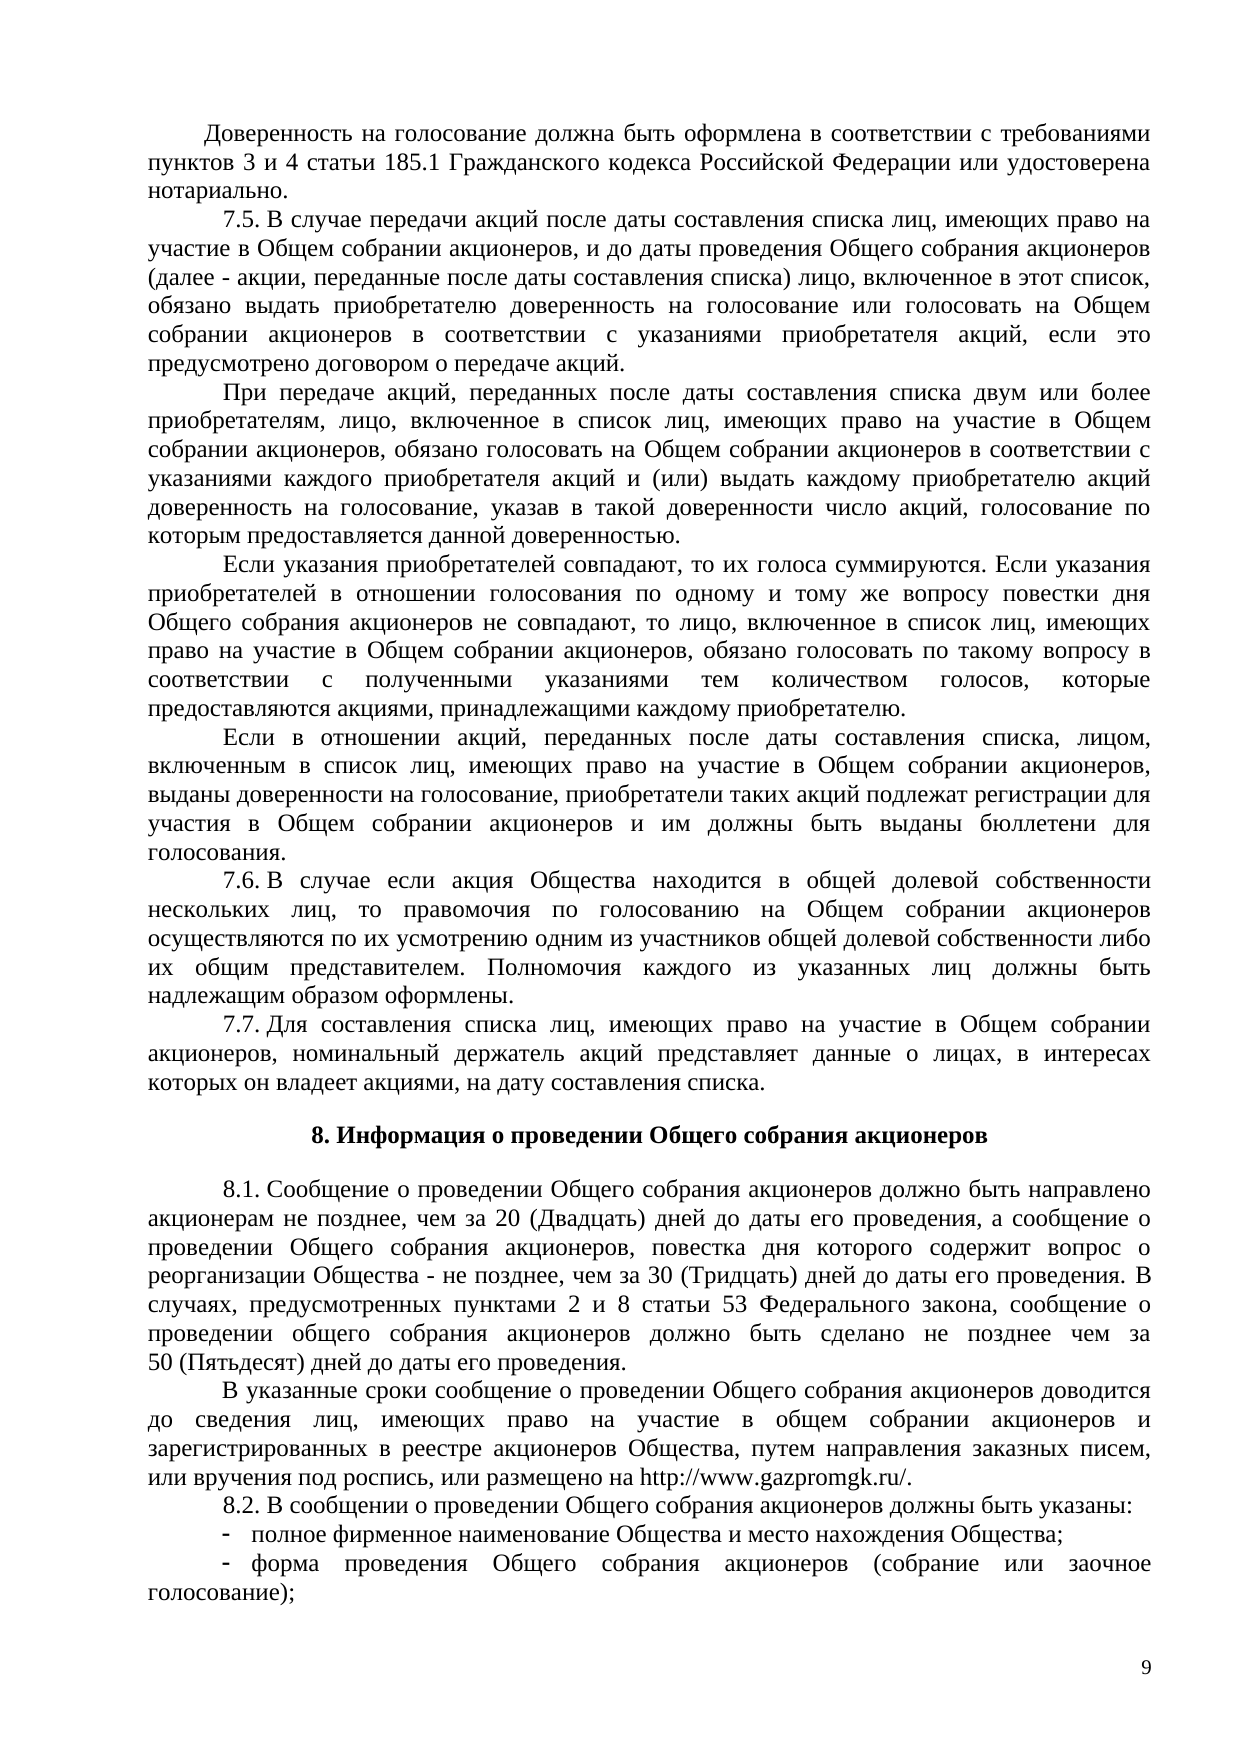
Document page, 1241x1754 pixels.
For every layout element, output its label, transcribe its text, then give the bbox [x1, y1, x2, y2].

text 8.2. В сообщении о проведении Общего собрания акционеров должны быть указаны: [148, 1491, 1152, 1519]
text Если указания приобретателей совпадают, то их голоса суммируются. Если указания приобретателей в отношении голосования по одному и тому же вопросу повестки дня Общего собрания акционеров не совпадают, то лицо, включенное в список лиц, имеющих право на участие в Общем собрании акционеров, обязано голосовать по такому вопросу в соответствии с полученными указаниями тем количеством голосов, которые предоставляются акциями, принадлежащими каждому приобретателю. [148, 549, 1152, 722]
list полное фирменное наименование Общества и место нахождения Общества; [148, 1519, 1152, 1548]
text Если в отношении акций, переданных после даты составления списка, лицом, включенным в список лиц, имеющих право на участие в Общем собрании акционеров, выданы доверенности на голосование, приобретатели таких акций подлежат регистрации для участия в Общем собрании акционеров и им должны быть выданы бюллетени для голосования. [148, 722, 1152, 866]
text 8.1. Сообщение о проведении Общего собрания акционеров должно быть направлено акционерам не позднее, чем за 20 (Двадцать) дней до даты его проведения, а сообщение о проведении Общего собрания акционеров, повестка дня которого содержит вопрос о реорганизации Общества - не позднее, чем за 30 (Тридцать) дней до даты его проведения. В случаях, предусмотренных пунктами 2 и 8 статьи 53 Федерального закона, сообщение о проведении общего собрания акционеров должно быть сделано не позднее чем за 50 (Пятьдесят) дней до даты его проведения. [148, 1174, 1152, 1376]
text Доверенность на голосование должна быть оформлена в соответствии с требованиями пунктов 3 и 4 статьи 185.1 Гражданского кодекса Российской Федерации или удостоверена нотариально. [148, 118, 1152, 204]
text 7.5. В случае передачи акций после даты составления списка лиц, имеющих право на участие в Общем собрании акционеров, и до даты проведения Общего собрания акционеров (далее - акции, переданные после даты составления списка) лицо, включенное в этот список, обязано выдать приобретателю доверенность на голосование или голосовать на Общем собрании акционеров в соответствии с указаниями приобретателя акций, если это предусмотрено договором о передаче акций. [148, 204, 1152, 377]
text 8. Информация о проведении Общего собрания акционеров [148, 1121, 1152, 1149]
text В указанные сроки сообщение о проведении Общего собрания акционеров доводится до сведения лиц, имеющих право на участие в общем собрании акционеров и зарегистрированных в реестре акционеров Общества, путем направления заказных писем, или вручения под роспись, или размещено на http://www.gazpromgk.ru/. [148, 1376, 1152, 1491]
list форма проведения Общего собрания акционеров (собрание или заочное голосование); [148, 1548, 1152, 1606]
text При передаче акций, переданных после даты составления списка двум или более приобретателям, лицо, включенное в список лиц, имеющих право на участие в Общем собрании акционеров, обязано голосовать на Общем собрании акционеров в соответствии с указаниями каждого приобретателя акций и (или) выдать каждому приобретателю акций доверенность на голосование, указав в такой доверенности число акций, голосование по которым предоставляется данной доверенностью. [148, 377, 1152, 549]
text 7.6. В случае если акция Общества находится в общей долевой собственности нескольких лиц, то правомочия по голосованию на Общем собрании акционеров осуществляются по их усмотрению одним из участников общей долевой собственности либо их общим представителем. Полномочия каждого из указанных лиц должны быть надлежащим образом оформлены. [148, 866, 1152, 1009]
text 7.7. Для составления списка лиц, имеющих право на участие в Общем собрании акционеров, номинальный держатель акций представляет данные о лицах, в интересах которых он владеет акциями, на дату составления списка. [148, 1009, 1152, 1096]
